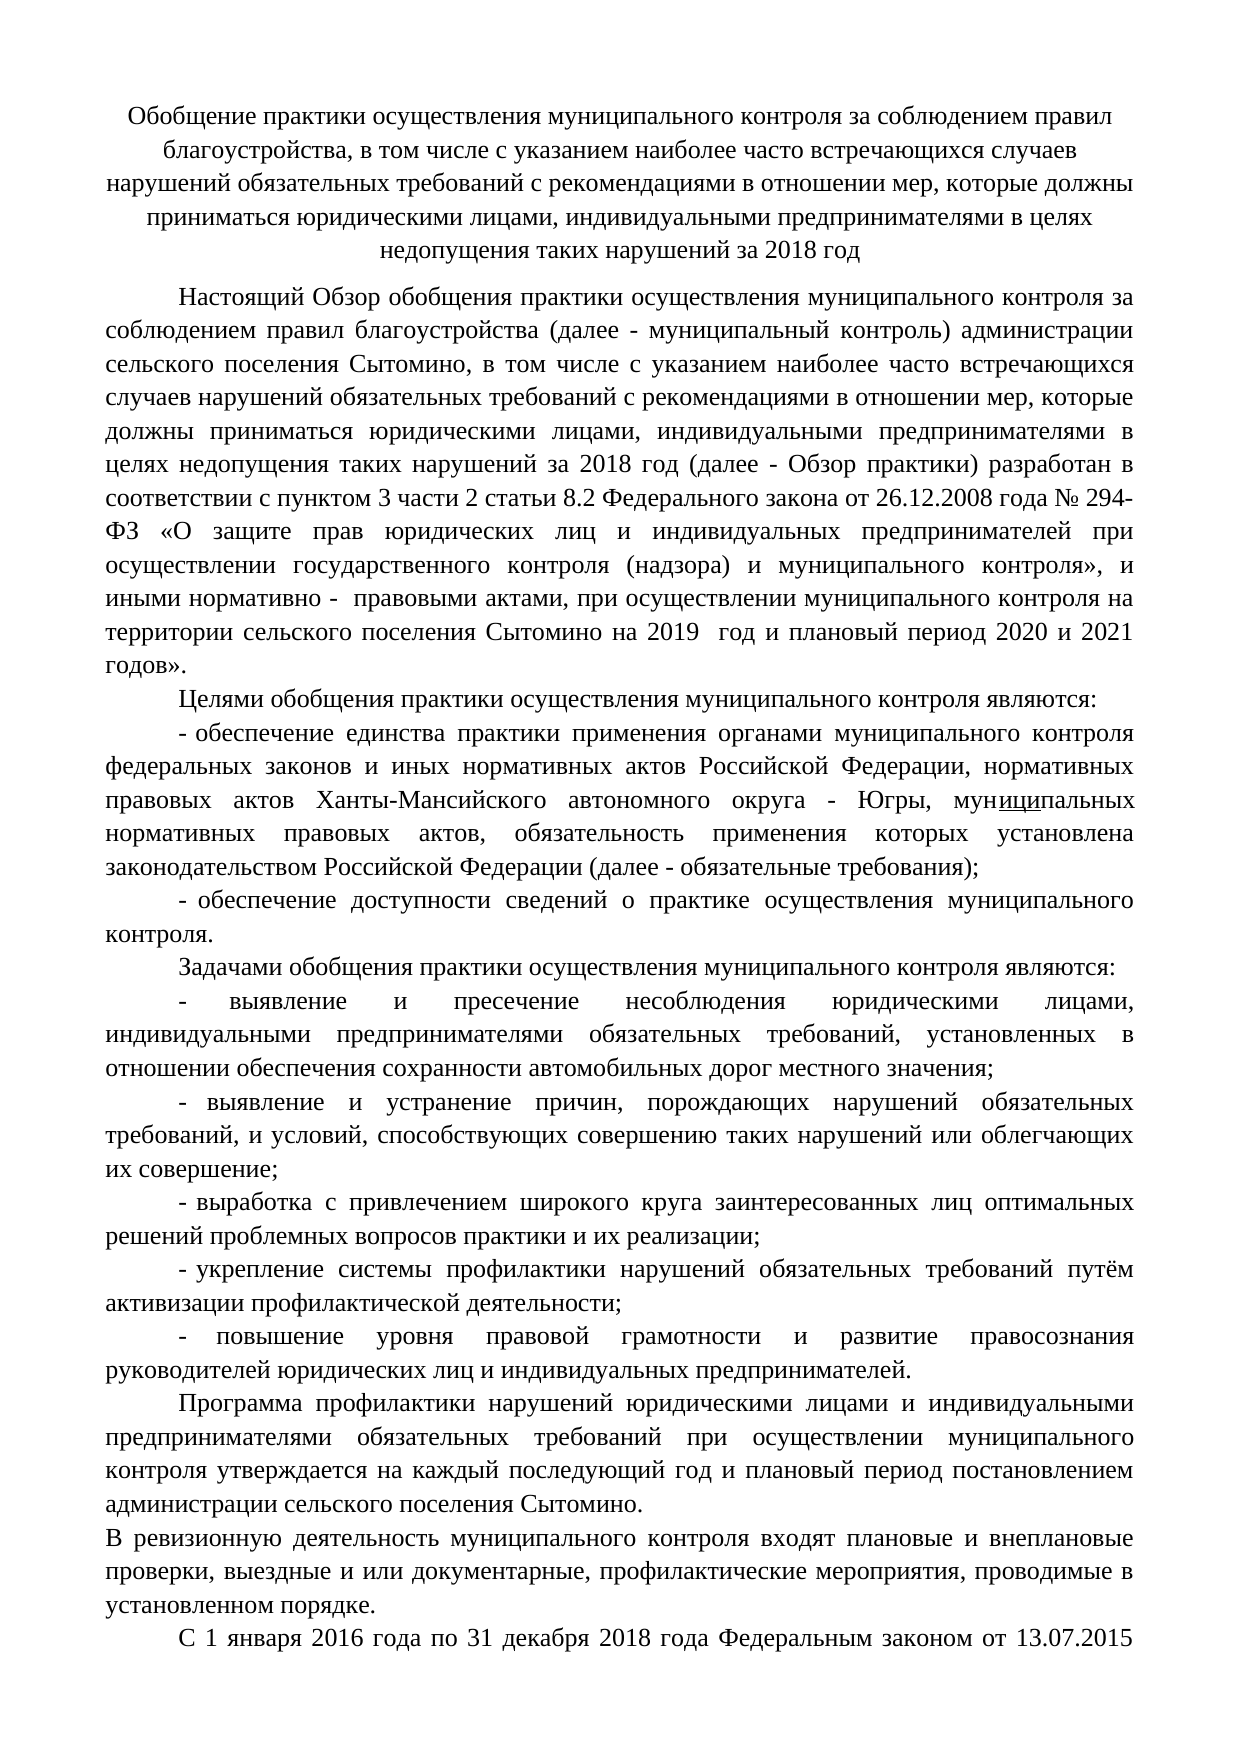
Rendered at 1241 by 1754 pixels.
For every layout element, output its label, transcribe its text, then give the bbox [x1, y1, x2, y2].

text Настоящий Обзор обобщения практики осуществления муниципального контроля за соблюдением правил благоустройства (далее - муниципальный контроль) администрации сельского поселения Сытомино, в том числе с указанием наиболее часто встречающихся случаев нарушений обязательных требований с рекомендациями в отношении мер, которые должны приниматься юридическими лицами, индивидуальными предпринимателями в целях недопущения таких нарушений за 2018 год (далее - Обзор практики) разработан в соответствии с пунктом 3 части 2 статьи 8.2 Федерального закона от 26.12.2008 года № 294-ФЗ «О защите прав юридических лиц и индивидуальных предпринимателей при осуществлении государственного контроля (надзора) и муниципального контроля», и иными нормативно - правовыми актами, при осуществлении муниципального контроля на территории сельского поселения Сытомино на 2019 год и плановый период 2020 и 2021 годов». [105, 278, 1135, 681]
list обеспечение единства практики применения органами муниципального контроля федеральных законов и иных нормативных актов Российской Федерации, нормативных правовых актов Ханты-Мансийского автономного округа - Югры, муниципальных нормативных правовых актов, обязательность применения которых установлена законодательством Российской Федерации (далее - обязательные требования); [105, 714, 1135, 882]
list обеспечение доступности сведений о практике осуществления муниципального контроля. [105, 882, 1135, 949]
list выявление и пресечение несоблюдения юридическими лицами, индивидуальными предпринимателями обязательных требований, установленных в отношении обеспечения сохранности автомобильных дорог местного значения; [105, 982, 1135, 1083]
list укрепление системы профилактики нарушений обязательных требований путём активизации профилактической деятельности; [105, 1251, 1135, 1318]
text В ревизионную деятельность муниципального контроля входят плановые и внеплановые проверки, выездные и или документарные, профилактические мероприятия, проводимые в установленном порядке. [105, 1519, 1135, 1620]
list повышение уровня правовой грамотности и развитие правосознания руководителей юридических лиц и индивидуальных предпринимателей. [105, 1318, 1135, 1385]
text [105, 1620, 1135, 1653]
list выработка с привлечением широкого круга заинтересованных лиц оптимальных решений проблемных вопросов практики и их реализации; [105, 1184, 1135, 1251]
text Задачами обобщения практики осуществления муниципального контроля являются: [105, 949, 1135, 982]
text Целями обобщения практики осуществления муниципального контроля являются: [105, 681, 1137, 714]
text Программа профилактики нарушений юридическими лицами и индивидуальными предпринимателями обязательных требований при осуществлении муниципального контроля утверждается на каждый последующий год и плановый период постановлением администрации сельского поселения Сытомино. [105, 1385, 1135, 1519]
text Обобщение практики осуществления муниципального контроля за соблюдением правил благоустройства, в том числе с указанием наиболее часто встречающихся случаев нарушений обязательных требований с рекомендациями в отношении мер, которые должны приниматься юридическими лицами, индивидуальными предпринимателями в целях недопущения таких нарушений за 2018 год [103, 98, 1137, 266]
list выявление и устранение причин, порождающих нарушений обязательных требований, и условий, способствующих совершению таких нарушений или облегчающих их совершение; [105, 1083, 1135, 1184]
